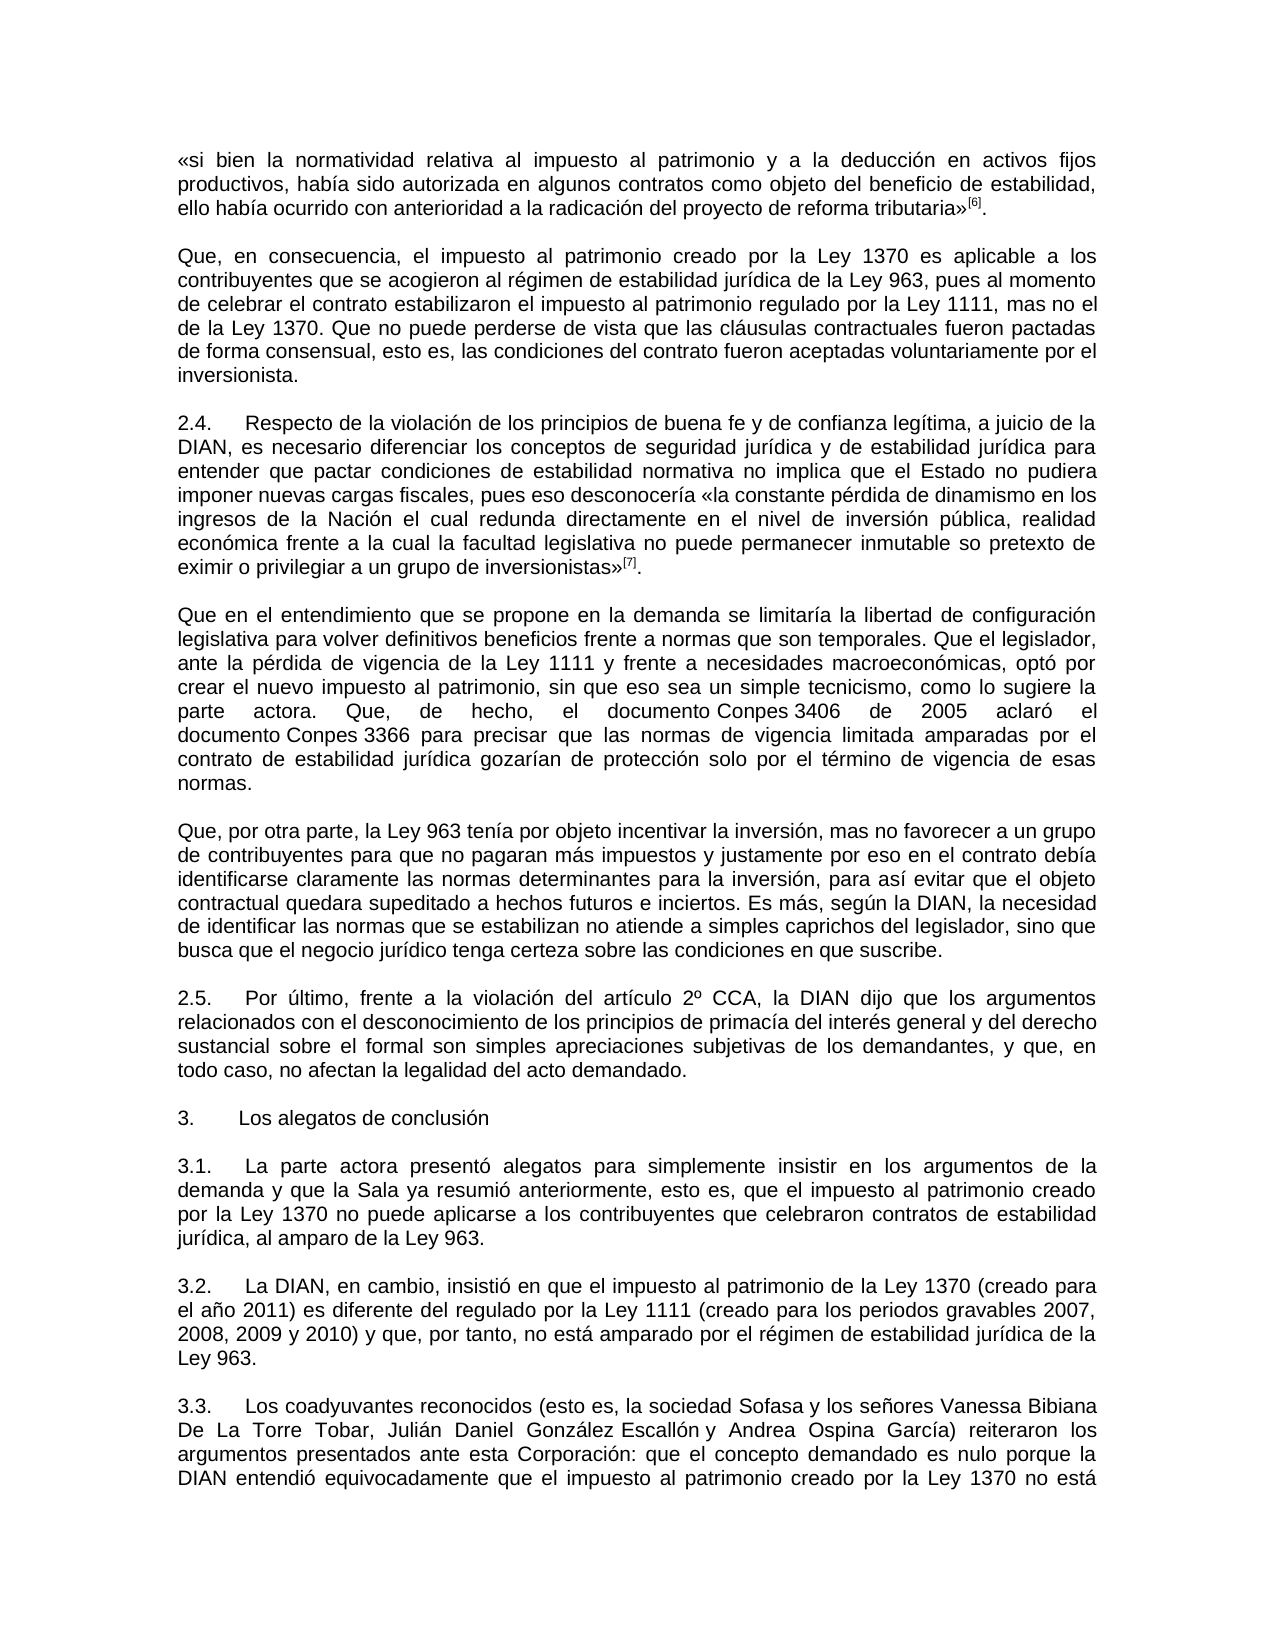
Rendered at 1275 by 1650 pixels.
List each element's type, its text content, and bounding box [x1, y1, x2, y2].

text 3. Los alegatos de conclusión [177, 1106, 1098, 1130]
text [177, 148, 1098, 219]
text 3.1. La parte actora presentó alegatos para simplemente insistir en los argumentos de la demanda y que la Sala ya resumió anteriormente, esto es, que el impuesto al patrimonio creado por la Ley 1370 no puede aplicarse a los contribuyentes que celebraron contratos de estabilidad jurídica, al amparo de la Ley 963. [177, 1154, 1098, 1250]
text Que, por otra parte, la Ley 963 tenía por objeto incentivar la inversión, mas no favorecer a un grupo de contribuyentes para que no pagaran más impuestos y justamente por eso en el contrato debía identificarse claramente las normas determinantes para la inversión, para así evitar que el objeto contractual quedara supeditado a hechos futuros e inciertos. Es más, según la DIAN, la necesidad de identificar las normas que se estabilizan no atiende a simples caprichos del legislador, sino que busca que el negocio jurídico tenga certeza sobre las condiciones en que suscribe. [177, 818, 1098, 962]
text 2.4. Respecto de la violación de los principios de buena fe y de confianza legítima, a juicio de la DIAN, es necesario diferenciar los conceptos de seguridad jurídica y de estabilidad jurídica para entender que pactar condiciones de estabilidad normativa no implica que el Estado no pudiera imponer nuevas cargas fiscales, pues eso desconocería «la constante pérdida de dinamismo en los ingresos de la Nación el cual redunda directamente en el nivel de inversión pública, realidad económica frente a la cual la facultad legislativa no puede permanecer inmutable so pretexto de eximir o privilegiar a un grupo de inversionistas»[7]. [177, 411, 1098, 579]
text Que en el entendimiento que se propone en la demanda se limitaría la libertad de configuración legislativa para volver definitivos beneficios frente a normas que son temporales. Que el legislador, ante la pérdida de vigencia de la Ley 1111 y frente a necesidades macroeconómicas, optó por crear el nuevo impuesto al patrimonio, sin que eso sea un simple tecnicismo, como lo sugiere la parte actora. Que, de hecho, el documento Conpes 3406 de 2005 aclaró el documento Conpes 3366 para precisar que las normas de vigencia limitada amparadas por el contrato de estabilidad jurídica gozarían de protección solo por el término de vigencia de esas normas. [177, 603, 1098, 794]
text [177, 1393, 1098, 1489]
text 2.5. Por último, frente a la violación del artículo 2º CCA, la DIAN dijo que los argumentos relacionados con el desconocimiento de los principios de primacía del interés general y del derecho sustancial sobre el formal son simples apreciaciones subjetivas de los demandantes, y que, en todo caso, no afectan la legalidad del acto demandado. [177, 986, 1098, 1082]
text 3.2. La DIAN, en cambio, insistió en que el impuesto al patrimonio de la Ley 1370 (creado para el año 2011) es diferente del regulado por la Ley 1111 (creado para los periodos gravables 2007, 2008, 2009 y 2010) y que, por tanto, no está amparado por el régimen de estabilidad jurídica de la Ley 963. [177, 1274, 1098, 1369]
text Que, en consecuencia, el impuesto al patrimonio creado por la Ley 1370 es aplicable a los contribuyentes que se acogieron al régimen de estabilidad jurídica de la Ley 963, pues al momento de celebrar el contrato estabilizaron el impuesto al patrimonio regulado por la Ley 1111, mas no el de la Ley 1370. Que no puede perderse de vista que las cláusulas contractuales fueron pactadas de forma consensual, esto es, las condiciones del contrato fueron aceptadas voluntariamente por el inversionista. [177, 243, 1098, 387]
